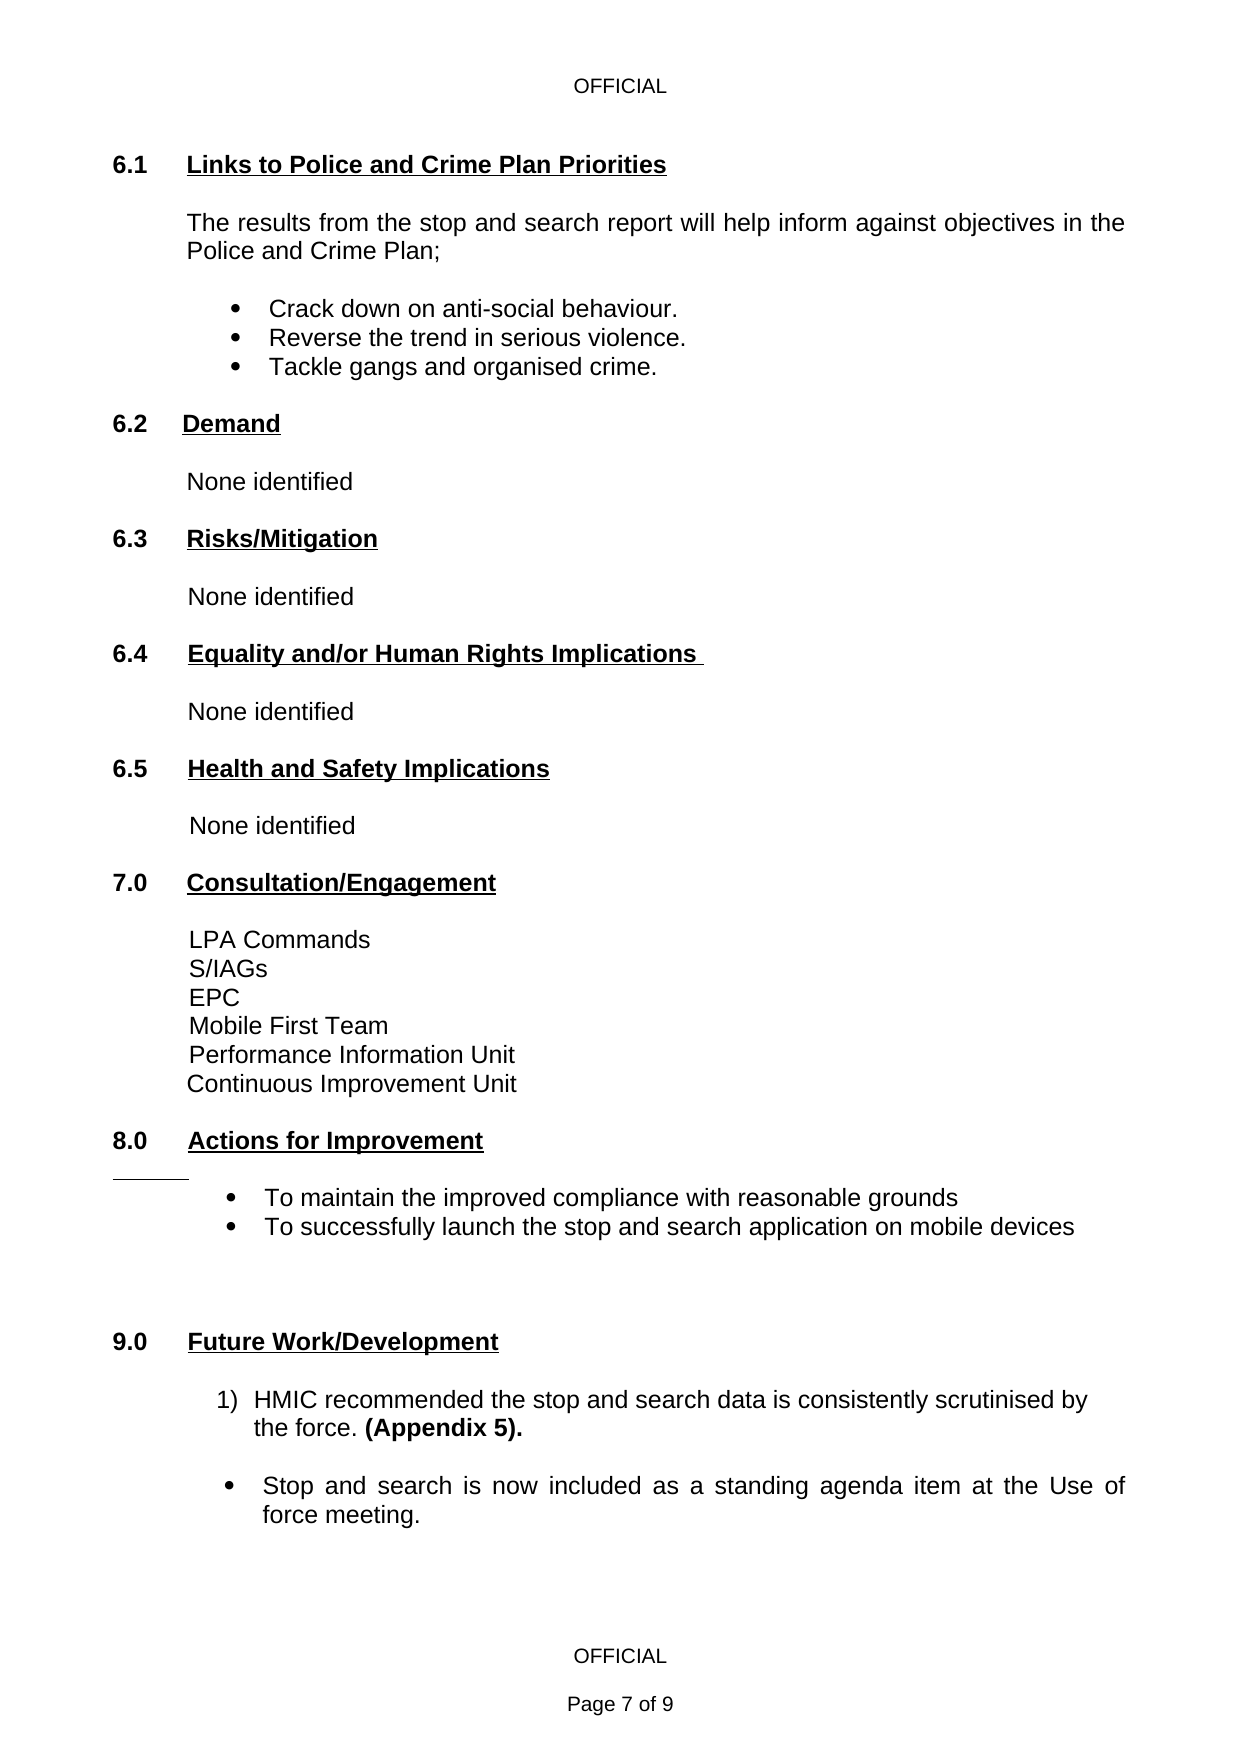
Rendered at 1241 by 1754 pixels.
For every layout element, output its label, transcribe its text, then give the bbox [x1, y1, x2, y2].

text 6.3 Risks/Mitigation [112, 524, 1128, 553]
text The results from the stop and search report will help inform against objectives in the Police and Crime Plan; [112, 207, 1128, 265]
text Continuous Improvement Unit [186, 1069, 1128, 1098]
text EPC [112, 983, 1128, 1011]
text None identified [187, 697, 1128, 725]
text None identified [187, 582, 1128, 610]
list Crack down on anti-social behaviour. [231, 294, 1128, 323]
text S/IAGs [112, 954, 1128, 983]
text Mobile First Team [112, 1011, 1128, 1040]
text 6.2 Demand [112, 409, 1128, 438]
text 6.1 Links to Police and Crime Plan Priorities [112, 150, 1128, 179]
text 7.0 Consultation/Engagement [112, 868, 1128, 897]
list Tackle gangs and organised crime. [231, 351, 1128, 380]
text 8.0 Actions for Improvement [112, 1126, 1128, 1155]
text None identified [186, 467, 1128, 495]
list Reverse the trend in serious violence. [231, 323, 1128, 351]
text 9.0 Future Work/Development [112, 1327, 1128, 1356]
text 6.4 Equality and/or Human Rights Implications [112, 639, 1128, 668]
text None identified [112, 811, 1128, 839]
text 6.5 Health and Safety Implications [112, 754, 1128, 783]
list To successfully launch the stop and search application on mobile devices [227, 1212, 1128, 1241]
list HMIC recommended the stop and search data is consistently scrutinised by the force. (Appendix 5). [216, 1384, 1128, 1442]
text Performance Information Unit [112, 1040, 1128, 1069]
list Stop and search is now included as a standing agenda item at the Use of force meeting. [225, 1471, 1128, 1529]
text LPA Commands [112, 925, 1128, 954]
list To maintain the improved compliance with reasonable grounds [227, 1183, 1128, 1212]
